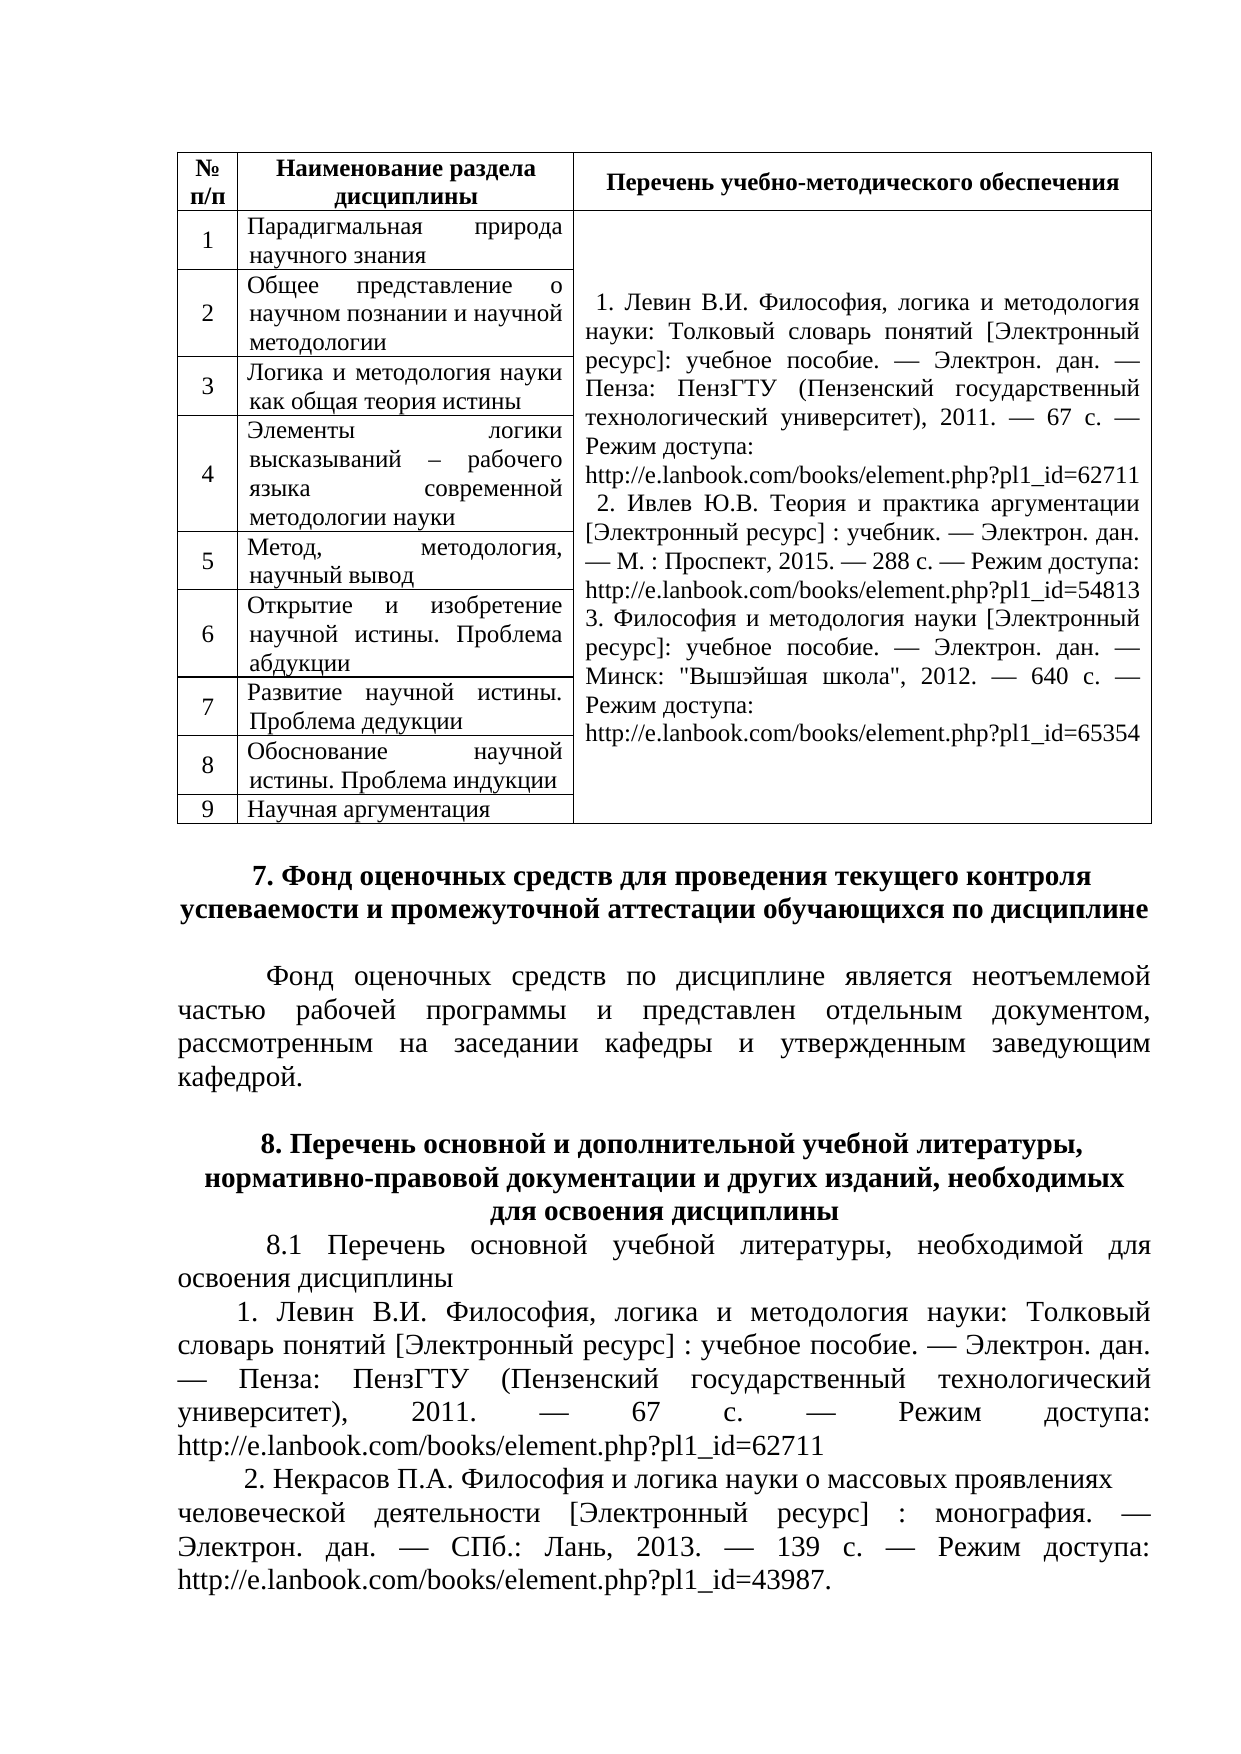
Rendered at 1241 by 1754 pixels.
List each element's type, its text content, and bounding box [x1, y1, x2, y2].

text 8. Перечень основной и дополнительной учебной литературы, нормативно-правовой документации и других изданий, необходимых для освоения дисциплины [177, 1126, 1152, 1227]
table_cell Научная аргументация [238, 795, 573, 823]
table_cell 6 [178, 590, 237, 676]
table_cell 2 [178, 270, 237, 356]
table_cell 9 [178, 795, 237, 823]
table_cell 1. Левин В.И. Философия, логика и методология науки: Толковый словарь понятий [Электронный ресурс]: учебное пособие. — Электрон. дан. — Пенза: ПензГТУ (Пензенский государственный технологический университет), 2011. — 67 с. — Режим доступа: http://e.lanbook.com/books/element.php?pl1_id=62711 2. Ивлев Ю.В. Теория и практика аргументации [Электронный ресурс] : учебник. — Электрон. дан. — М. : Проспект, 2015. — 288 с. — Режим доступа: http://e.lanbook.com/books/element.php?pl1_id=54813 3. Философия и методология науки [Электронный ресурс]: учебное пособие. — Электрон. дан. — Минск: "Вышэйшая школа", 2012. — 640 с. — Режим доступа: http://e.lanbook.com/books/element.php?pl1_id=65354 [574, 211, 1151, 823]
text 8.1 Перечень основной учебной литературы, необходимой для освоения дисциплины [177, 1227, 1152, 1294]
table_header № п/п [178, 153, 237, 210]
table_cell 8 [178, 736, 237, 793]
table_cell 1 [178, 211, 237, 269]
table_cell Метод, методология, научный вывод [238, 532, 573, 589]
table_header Перечень учебно-методического обеспечения [574, 153, 1151, 210]
table_cell Логика и методология науки как общая теория истины [238, 357, 573, 414]
table_header Наименование раздела дисциплины [238, 153, 573, 210]
table_cell Парадигмальная природа научного знания [238, 211, 573, 269]
table_cell Общее представление о научном познании и научной методологии [238, 270, 573, 356]
text 7. Фонд оценочных средств для проведения текущего контроля успеваемости и промежуточной аттестации обучающихся по дисциплине [177, 858, 1152, 925]
table_cell 3 [178, 357, 237, 414]
text Фонд оценочных средств по дисциплине является неотъемлемой частью рабочей программы и представлен отдельным документом, рассмотренным на заседании кафедры и утвержденным заведующим кафедрой. [177, 958, 1152, 1093]
table_cell Развитие научной истины. Проблема дедукции [238, 678, 573, 735]
text 2. Некрасов П.А. Философия и логика науки о массовых проявлениях [236, 1462, 1152, 1495]
table_cell Открытие и изобретение научной истины. Проблема абдукции [238, 590, 573, 676]
text 1. Левин В.И. Философия, логика и методология науки: Толковый словарь понятий [Электронный ресурс] : учебное пособие. — Электрон. дан. — Пенза: ПензГТУ (Пензенский государственный технологический университет), 2011. — 67 с. — Режим доступа: http://e.lanbook.com/books/element.php?pl1_id=62711 [177, 1294, 1152, 1462]
table_cell Обоснование научной истины. Проблема индукции [238, 736, 573, 793]
table_cell 4 [178, 416, 237, 531]
text человеческой деятельности [Электронный ресурс] : монография. — Электрон. дан. — СПб.: Лань, 2013. — 139 с. — Режим доступа: http://e.lanbook.com/books/element.php?pl1_id=43987. [177, 1495, 1152, 1596]
table_cell 5 [178, 532, 237, 589]
table_cell 7 [178, 678, 237, 735]
table_cell Элементы логики высказываний – рабочего языка современной методологии науки [238, 416, 573, 531]
